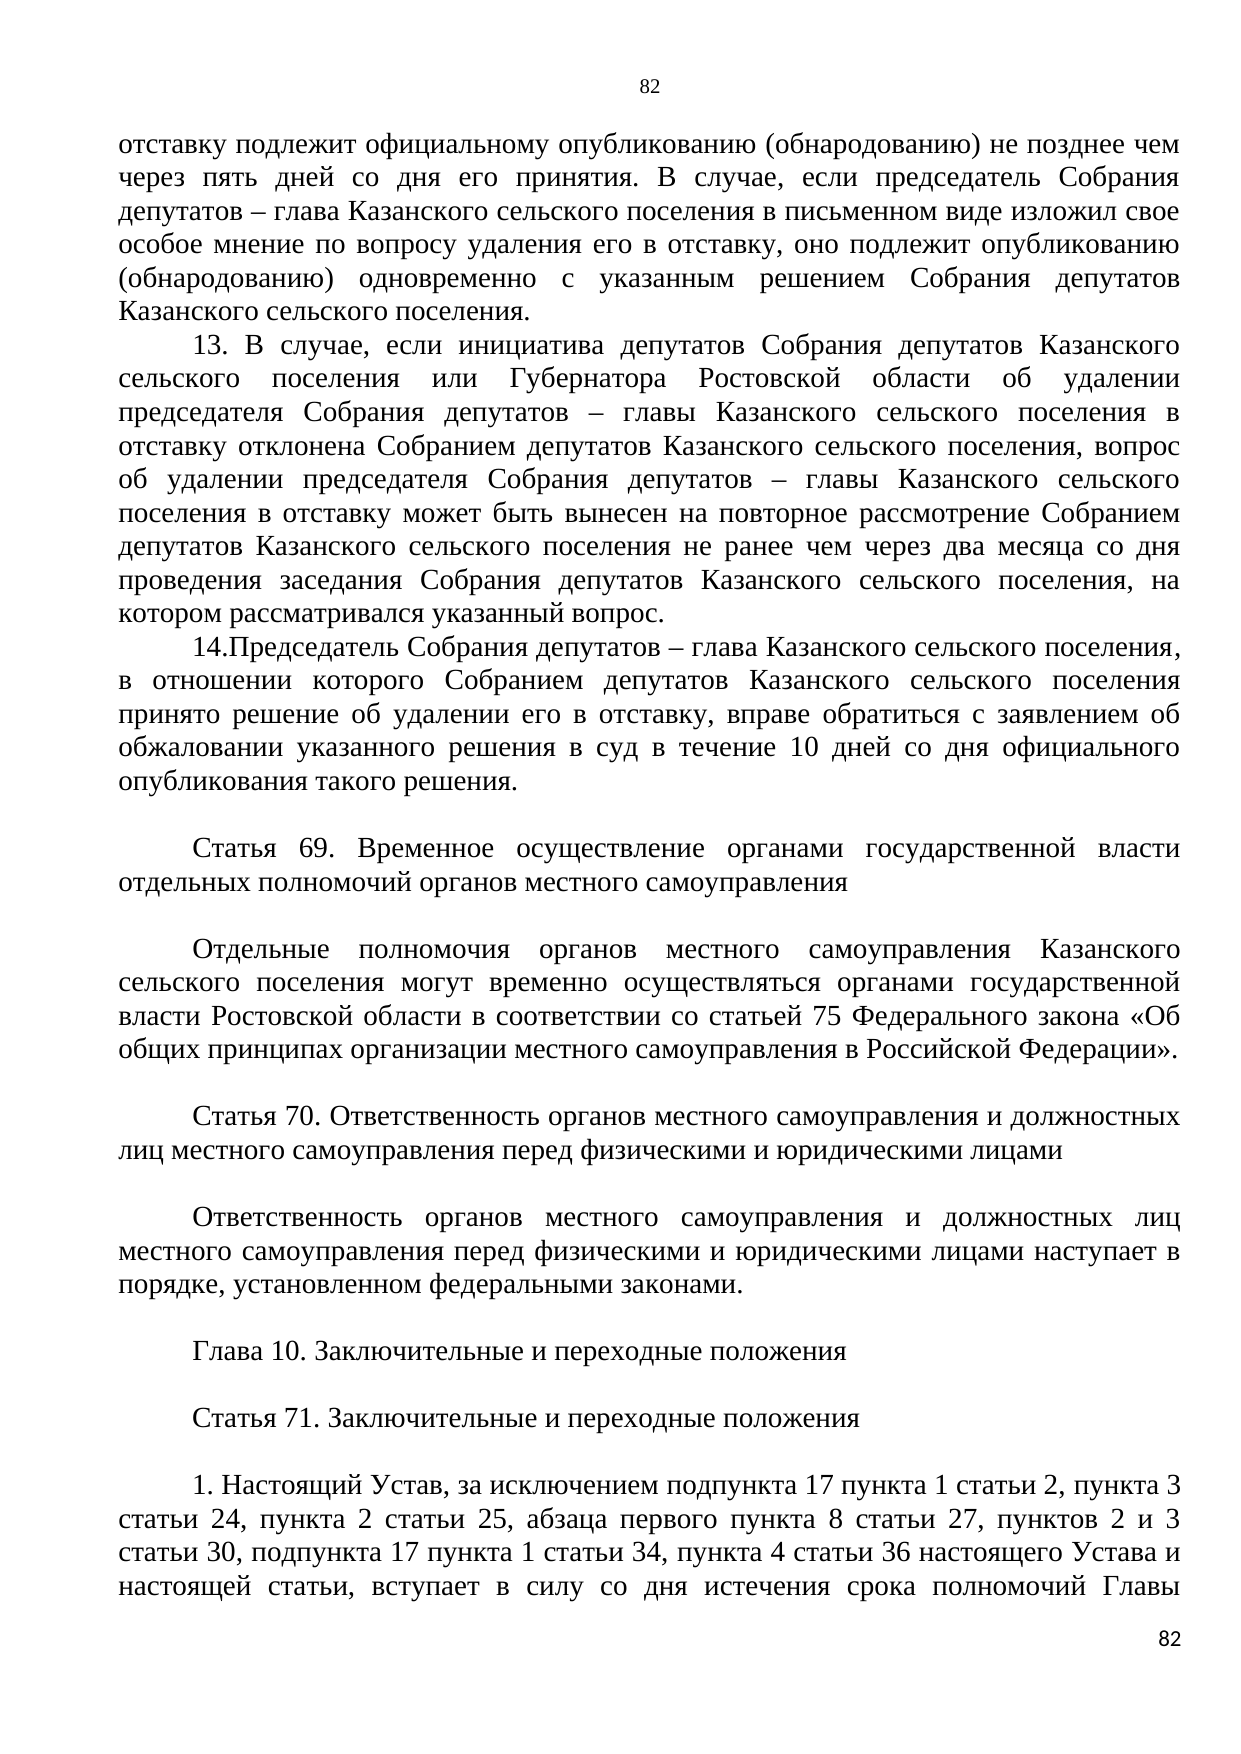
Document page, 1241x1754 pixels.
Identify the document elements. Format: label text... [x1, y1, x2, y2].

text 13. В случае, если инициатива депутатов Собрания депутатов Казанского сельского поселения или Губернатора Ростовской области об удалении председателя Собрания депутатов – главы Казанского сельского поселения в отставку отклонена Собранием депутатов Казанского сельского поселения, вопрос об удалении председателя Собрания депутатов – главы Казанского сельского поселения в отставку может быть вынесен на повторное рассмотрение Собранием депутатов Казанского сельского поселения не ранее чем через два месяца со дня проведения заседания Собрания депутатов Казанского сельского поселения, на котором рассматривался указанный вопрос. [118, 327, 1181, 629]
text Ответственность органов местного самоуправления и должностных лиц местного самоуправления перед физическими и юридическими лицами наступает в порядке, установленном федеральными законами. [118, 1199, 1181, 1300]
text Статья 70. Ответственность органов местного самоуправления и должностных лиц местного самоуправления перед физическими и юридическими лицами [118, 1098, 1181, 1166]
text Отдельные полномочия органов местного самоуправления Казанского сельского поселения могут временно осуществляться органами государственной власти Ростовской области в соответствии со статьей 75 Федерального закона «Об общих принципах организации местного самоуправления в Российской Федерации». [118, 931, 1181, 1065]
text 14.Председатель Собрания депутатов – глава Казанского сельского поселения, в отношении которого Собранием депутатов Казанского сельского поселения принято решение об удалении его в отставку, вправе обратиться с заявлением об обжаловании указанного решения в суд в течение 10 дней со дня официального опубликования такого решения. [118, 629, 1181, 797]
text Статья 69. Временное осуществление органами государственной власти отдельных полномочий органов местного самоуправления [118, 830, 1181, 897]
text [118, 1467, 1181, 1602]
text Глава 10. Заключительные и переходные положения [118, 1333, 1181, 1367]
text Статья 71. Заключительные и переходные положения [118, 1400, 1181, 1434]
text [118, 126, 1181, 327]
